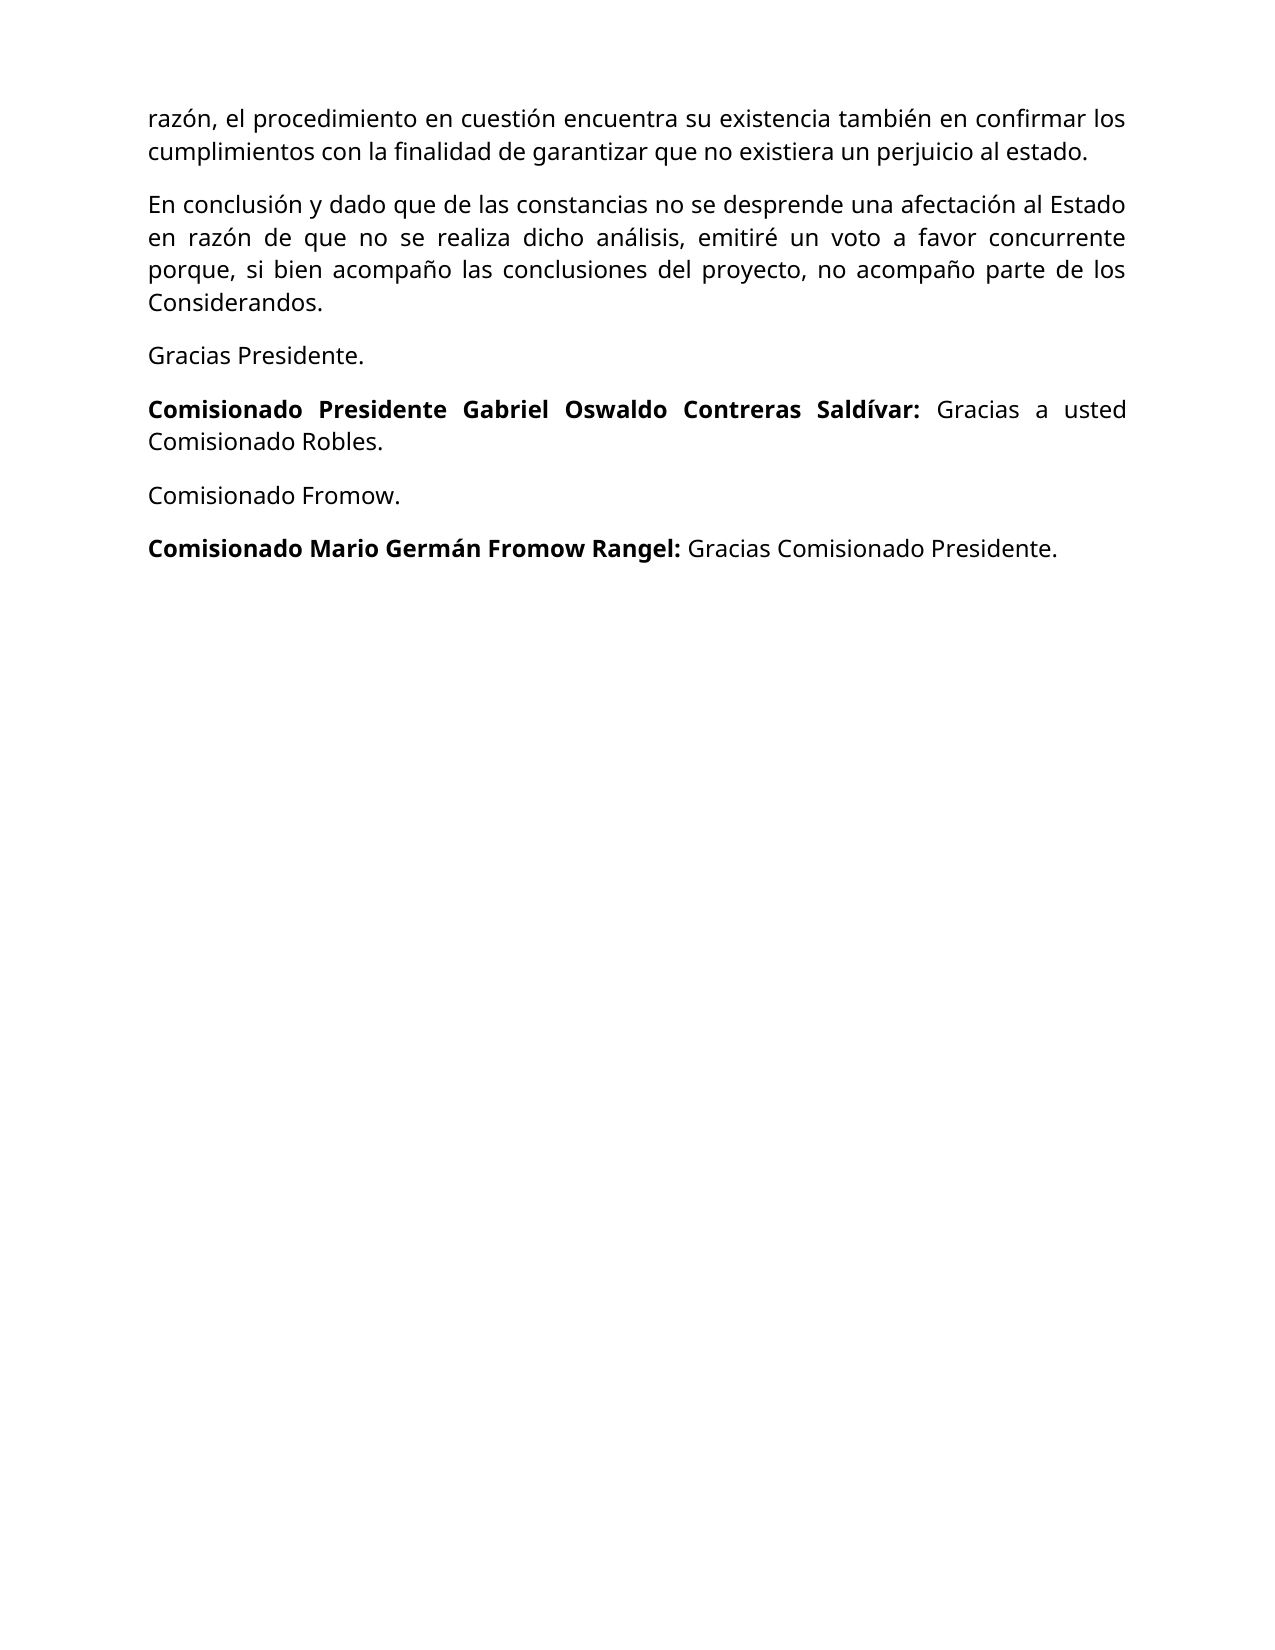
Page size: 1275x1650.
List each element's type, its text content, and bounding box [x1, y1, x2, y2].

text En conclusión y dado que de las constancias no se desprende una afectación al Estado en razón de que no se realiza dicho análisis, emitiré un voto a favor concurrente porque, si bien acompaño las conclusiones del proyecto, no acompaño parte de los Considerandos. [148, 188, 1127, 318]
text Comisionado Fromow. [148, 479, 1127, 511]
text Gracias Presidente. [148, 339, 1127, 372]
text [148, 102, 1127, 167]
text Comisionado Presidente Gabriel Oswaldo Contreras Saldívar: Gracias a usted Comisionado Robles. [148, 393, 1127, 458]
text Comisionado Mario Germán Fromow Rangel: Gracias Comisionado Presidente. [148, 532, 1127, 565]
